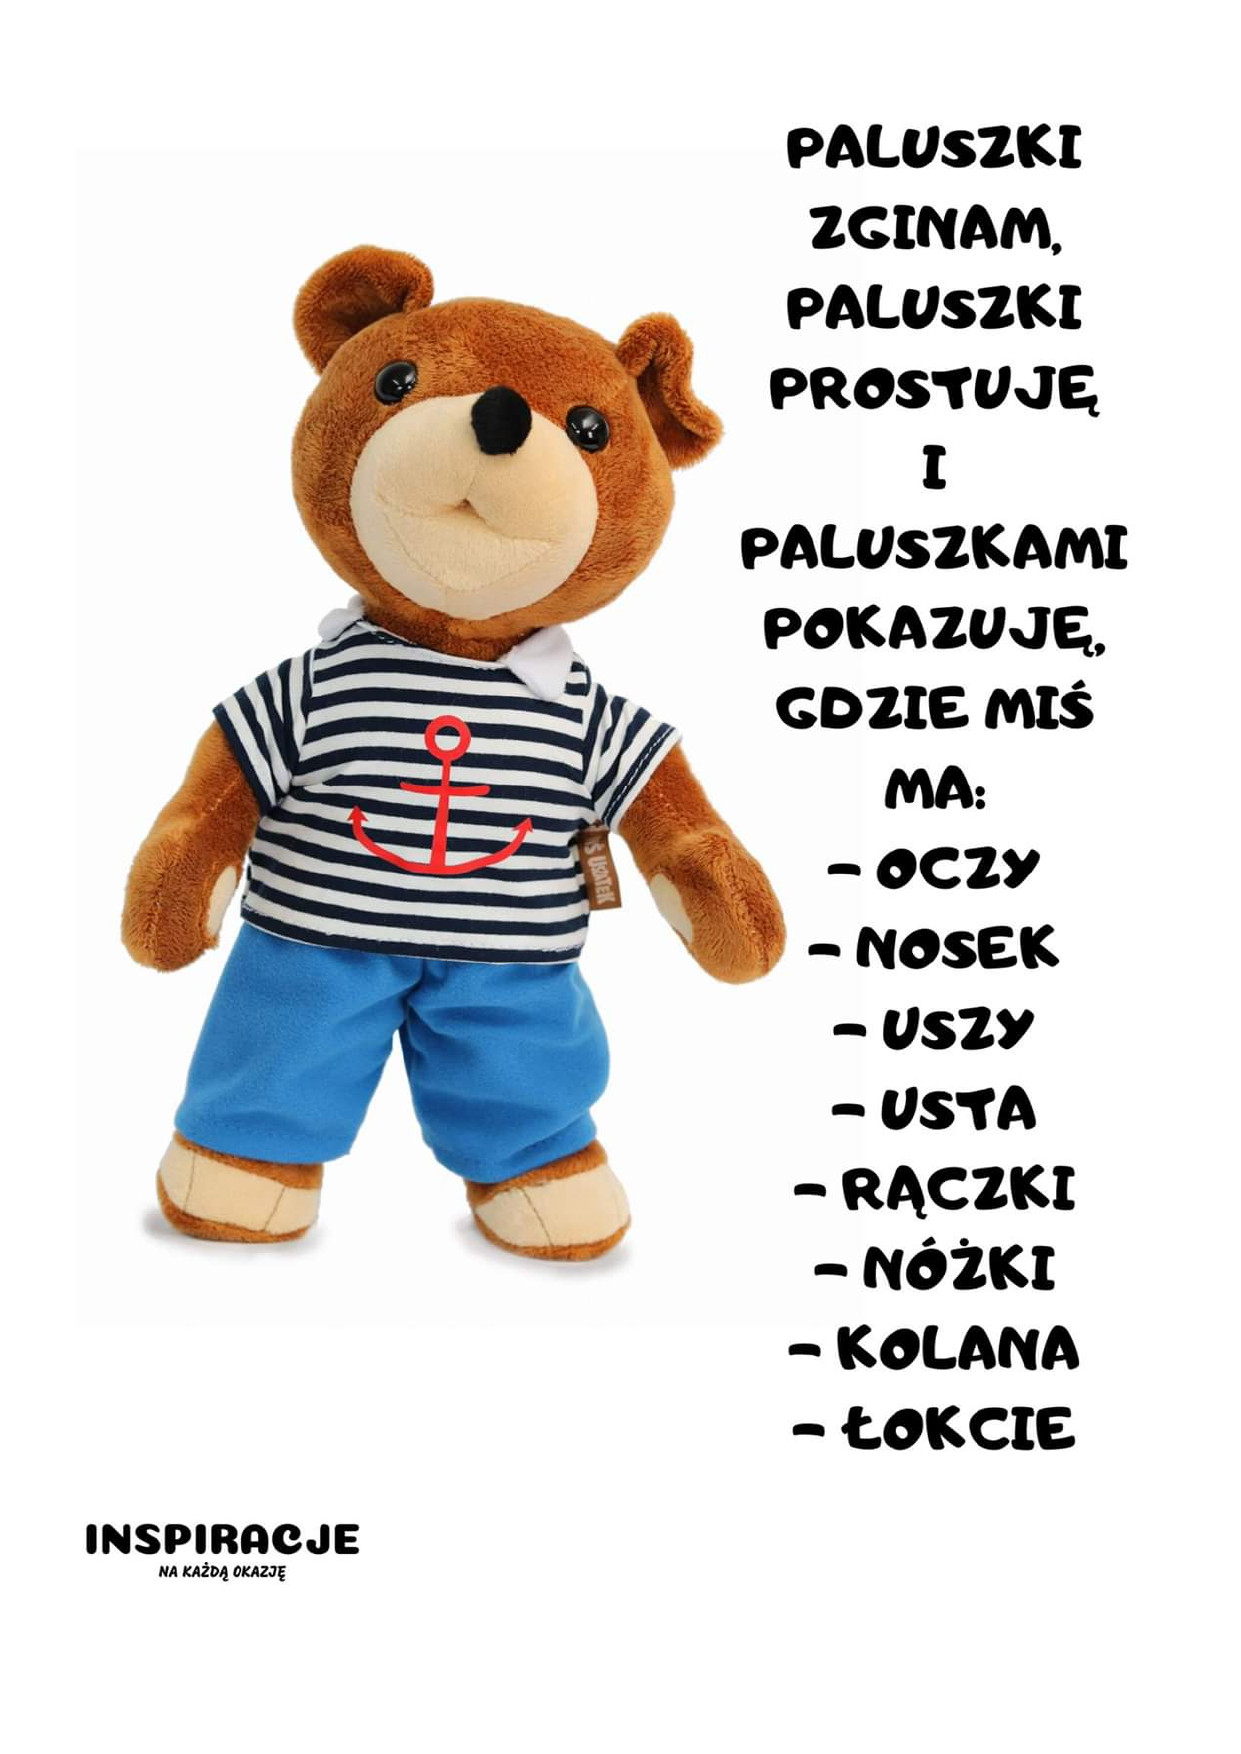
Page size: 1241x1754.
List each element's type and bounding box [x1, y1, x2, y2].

picture [75, 75, 1142, 1585]
